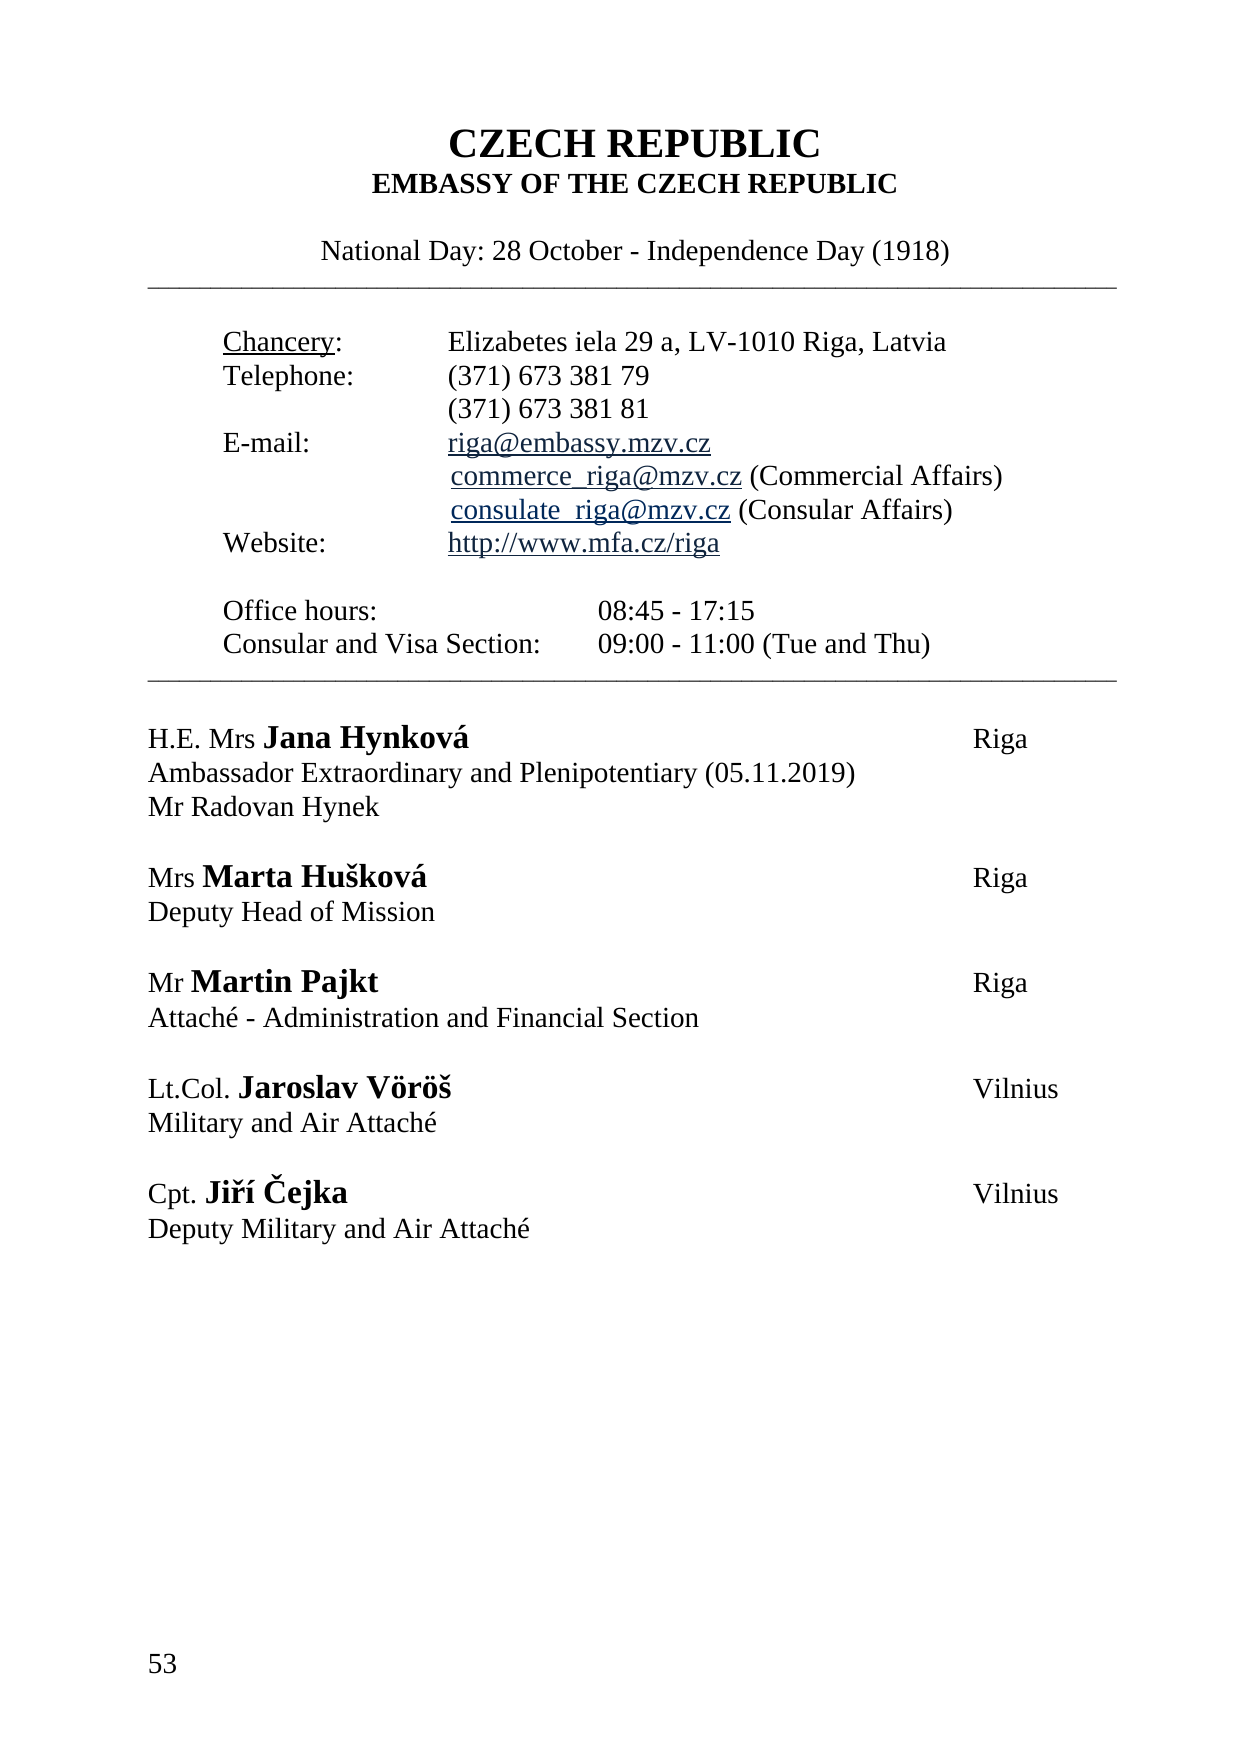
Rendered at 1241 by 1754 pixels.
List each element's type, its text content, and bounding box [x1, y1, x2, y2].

subtitle Czech Republic [148, 118, 1122, 166]
text commerce_riga@mzv.cz (Commercial Affairs) [148, 458, 1122, 492]
text Chancery: Elizabetes iela 29 a, LV-1010 Riga, Latvia [148, 324, 1122, 358]
text Telephone: (371) 673 381 79 [148, 358, 1122, 391]
text Deputy Head of Mission [148, 894, 1122, 928]
text Website: http://www.mfa.cz/riga [148, 526, 1122, 559]
text Cpt. Jiří Čejka Vilnius [148, 1172, 1122, 1211]
text Lt.Col. Jaroslav Vöröš Vilnius [148, 1067, 1122, 1105]
text Attaché - Administration and Financial Section [148, 1000, 1122, 1033]
text Office hours: 08:45 - 17:15 [148, 593, 1122, 626]
text Military and Air Attaché [148, 1105, 1122, 1139]
text E-mail: riga@embassy.mzv.cz [148, 425, 1122, 458]
text _____________________________________________________________________________________________ [148, 267, 1122, 291]
text Mr Radovan Hynek [148, 789, 1122, 823]
text Mrs Marta Hušková Riga [148, 856, 1122, 894]
text Mr Martin Pajkt Riga [148, 962, 1122, 1000]
text consulate_riga@mzv.cz (Consular Affairs) [148, 492, 1122, 526]
text (371) 673 381 81 [148, 391, 1122, 425]
text Ambassador Extraordinary and Plenipotentiary (05.11.2019) [148, 756, 1122, 789]
text Deputy Military and Air Attaché [148, 1211, 1122, 1244]
text Embassy of the Czech Republic [148, 166, 1122, 199]
text Consular and Visa Section: 09:00 - 11:00 (Tue and Thu) [148, 626, 1122, 660]
text National Day: 28 October - Independence Day (1918) [148, 233, 1122, 267]
text _____________________________________________________________________________________________ [148, 660, 1122, 684]
text H.E. Mrs Jana Hynková Riga [148, 717, 1122, 756]
